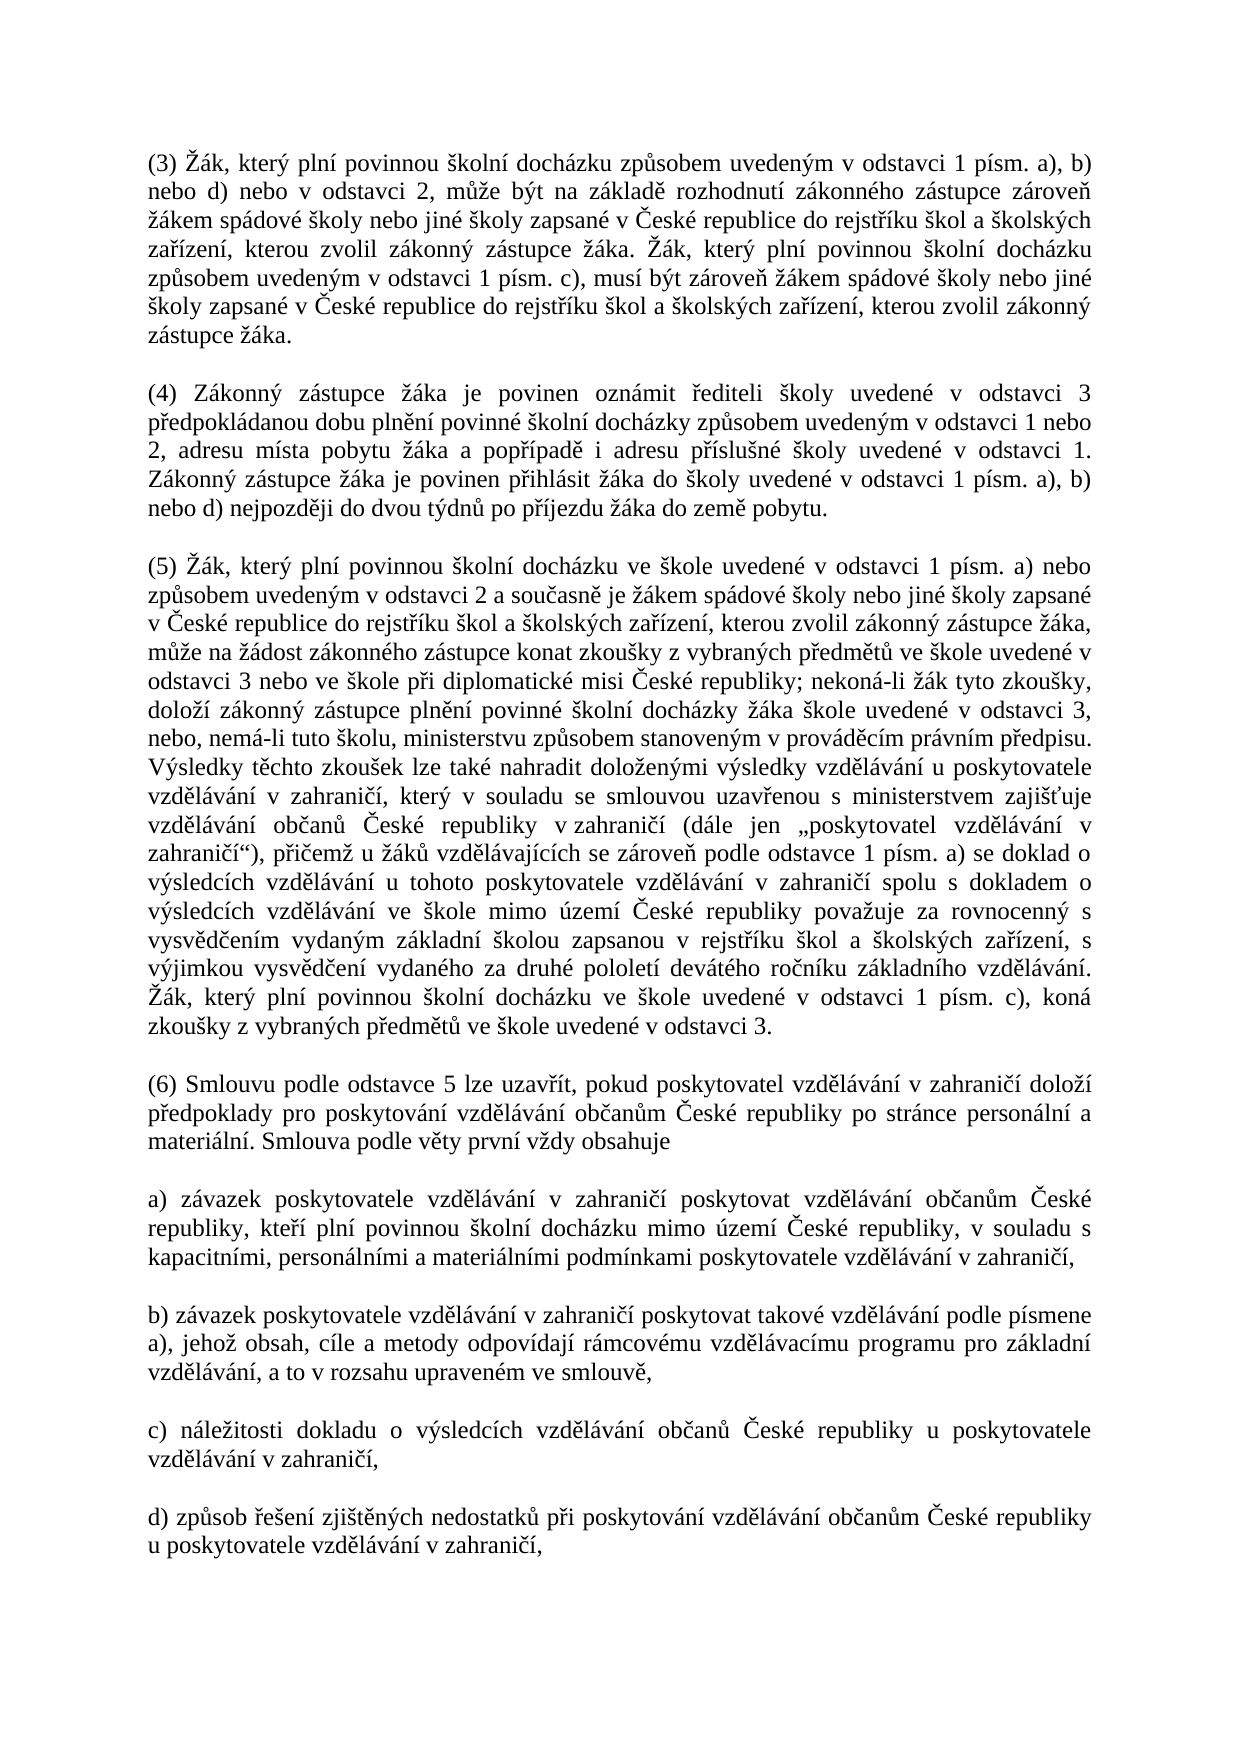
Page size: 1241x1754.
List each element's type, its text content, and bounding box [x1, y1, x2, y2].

text (6) Smlouvu podle odstavce 5 lze uzavřít, pokud poskytovatel vzdělávání v zahraničí doloží předpoklady pro poskytování vzdělávání občanům České republiky po stránce personální a materiální. Smlouva podle věty první vždy obsahuje [148, 1069, 1093, 1155]
text (3) Žák, který plní povinnou školní docházku způsobem uvedeným v odstavci 1 písm. a), b) nebo d) nebo v odstavci 2, může být na základě rozhodnutí zákonného zástupce zároveň žákem spádové školy nebo jiné školy zapsané v České republice do rejstříku škol a školských zařízení, kterou zvolil zákonný zástupce žáka. Žák, který plní povinnou školní docházku způsobem uvedeným v odstavci 1 písm. c), musí být zároveň žákem spádové školy nebo jiné školy zapsané v České republice do rejstříku škol a školských zařízení, kterou zvolil zákonný zástupce žáka. [148, 148, 1093, 349]
text b) závazek poskytovatele vzdělávání v zahraničí poskytovat takové vzdělávání podle písmene a), jehož obsah, cíle a metody odpovídají rámcovému vzdělávacímu programu pro základní vzdělávání, a to v rozsahu upraveném ve smlouvě, [148, 1300, 1093, 1386]
text d) způsob řešení zjištěných nedostatků při poskytování vzdělávání občanům České republiky u poskytovatele vzdělávání v zahraničí, [148, 1502, 1093, 1559]
text (5) Žák, který plní povinnou školní docházku ve škole uvedené v odstavci 1 písm. a) nebo způsobem uvedeným v odstavci 2 a současně je žákem spádové školy nebo jiné školy zapsané v České republice do rejstříku škol a školských zařízení, kterou zvolil zákonný zástupce žáka, může na žádost zákonného zástupce konat zkoušky z vybraných předmětů ve škole uvedené v odstavci 3 nebo ve škole při diplomatické misi České republiky; nekoná-li žák tyto zkoušky, doloží zákonný zástupce plnění povinné školní docházky žáka škole uvedené v odstavci 3, nebo, nemá-li tuto školu, ministerstvu způsobem stanoveným v prováděcím právním předpisu. Výsledky těchto zkoušek lze také nahradit doloženými výsledky vzdělávání u poskytovatele vzdělávání v zahraničí, který v souladu se smlouvou uzavřenou s ministerstvem zajišťuje vzdělávání občanů České republiky v zahraničí (dále jen „poskytovatel vzdělávání v zahraničí“), přičemž u žáků vzdělávajících se zároveň podle odstavce 1 písm. a) se doklad o výsledcích vzdělávání u tohoto poskytovatele vzdělávání v zahraničí spolu s dokladem o výsledcích vzdělávání ve škole mimo území České republiky považuje za rovnocenný s vysvědčením vydaným základní školou zapsanou v rejstříku škol a školských zařízení, s výjimkou vysvědčení vydaného za druhé pololetí devátého ročníku základního vzdělávání. Žák, který plní povinnou školní docházku ve škole uvedené v odstavci 1 písm. c), koná zkoušky z vybraných předmětů ve škole uvedené v odstavci 3. [148, 551, 1093, 1040]
text c) náležitosti dokladu o výsledcích vzdělávání občanů České republiky u poskytovatele vzdělávání v zahraničí, [148, 1415, 1093, 1473]
text (4) Zákonný zástupce žáka je povinen oznámit řediteli školy uvedené v odstavci 3 předpokládanou dobu plnění povinné školní docházky způsobem uvedeným v odstavci 1 nebo 2, adresu místa pobytu žáka a popřípadě i adresu příslušné školy uvedené v odstavci 1. Zákonný zástupce žáka je povinen přihlásit žáka do školy uvedené v odstavci 1 písm. a), b) nebo d) nejpozději do dvou týdnů po příjezdu žáka do země pobytu. [148, 378, 1093, 522]
text a) závazek poskytovatele vzdělávání v zahraničí poskytovat vzdělávání občanům České republiky, kteří plní povinnou školní docházku mimo území České republiky, v souladu s kapacitními, personálními a materiálními podmínkami poskytovatele vzdělávání v zahraničí, [148, 1184, 1093, 1271]
